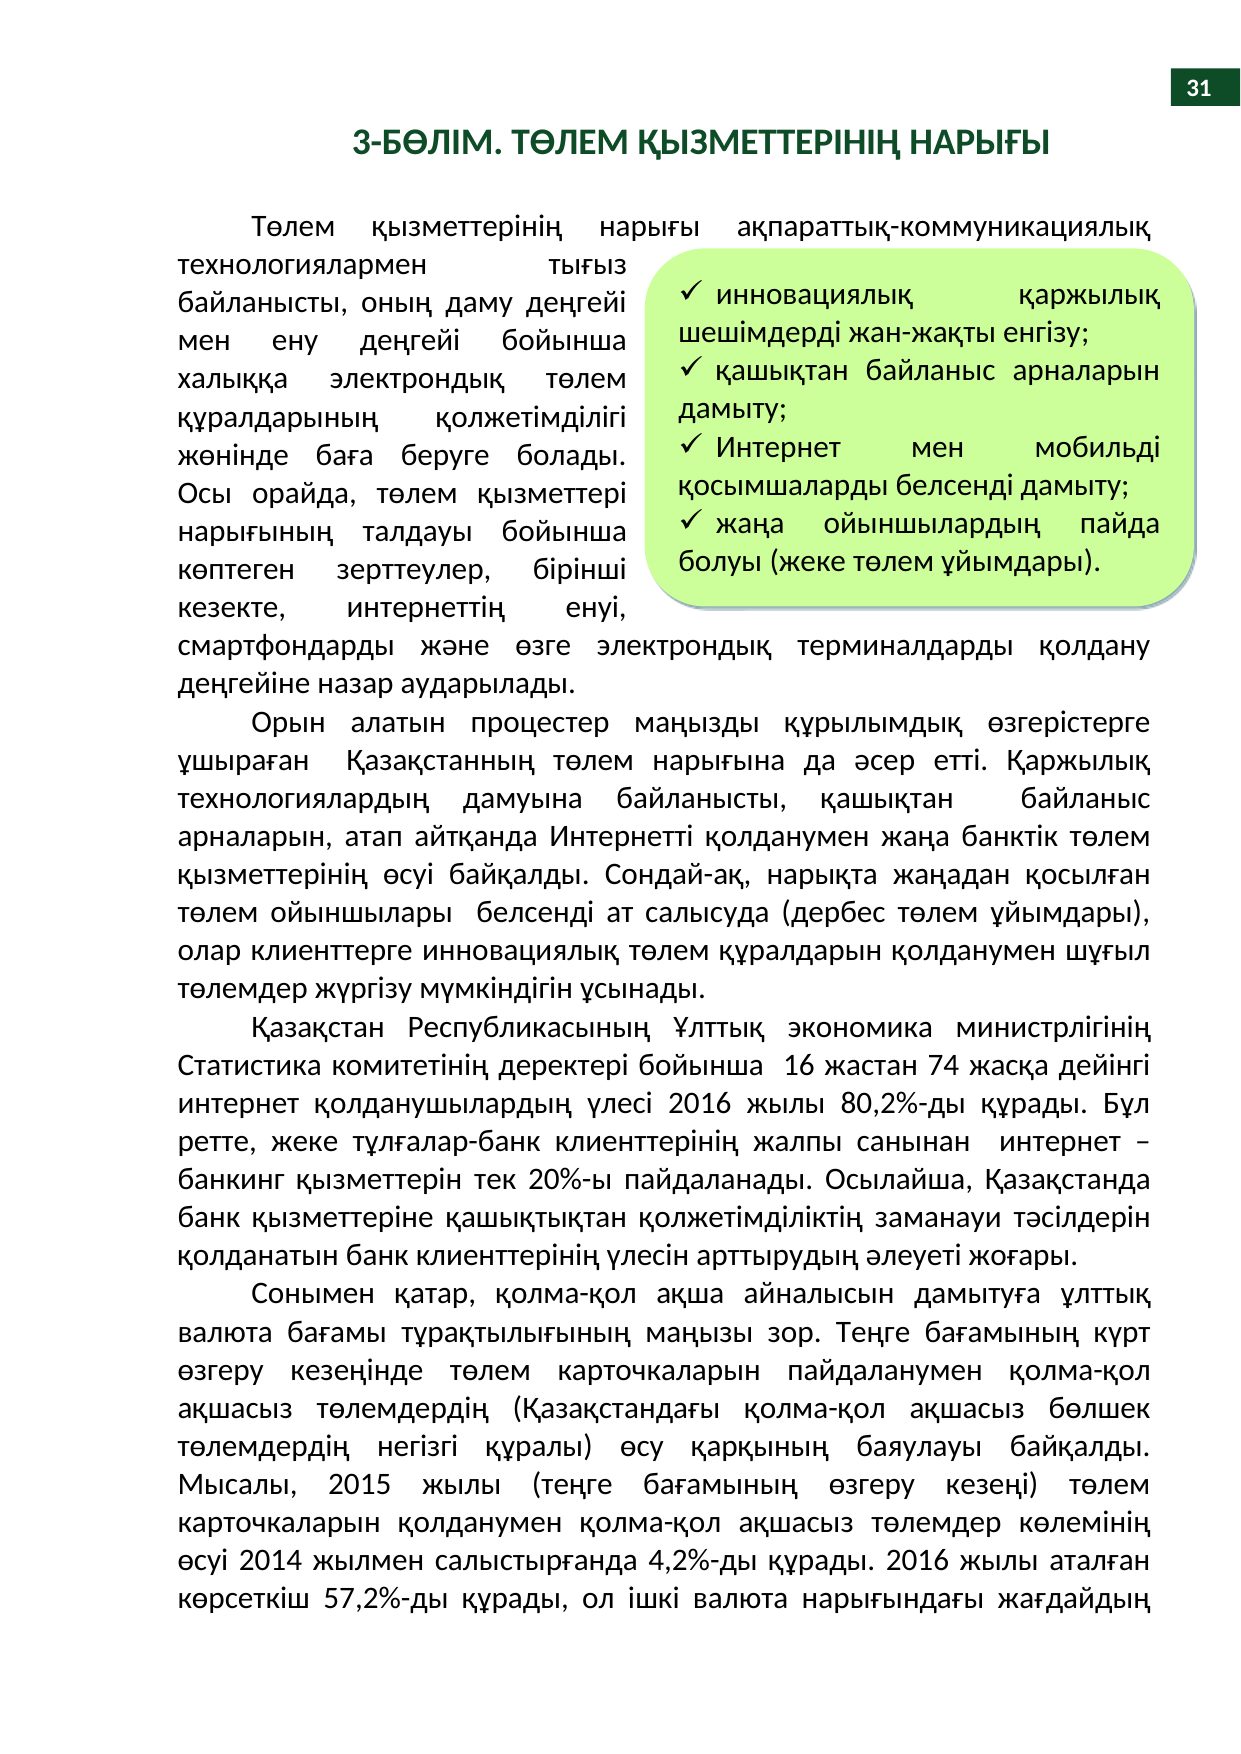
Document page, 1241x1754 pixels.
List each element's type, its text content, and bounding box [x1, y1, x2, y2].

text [177, 1274, 1152, 1617]
subtitle 3-БӨЛІМ. ТӨЛЕМ ҚЫЗМЕТТЕРІНІҢ НАРЫҒЫ [177, 118, 1152, 164]
text Қазақстан Республикасының Ұлттық экономика министрлігінің Статистика комитетінің деректері бойынша 16 жастан 74 жасқа дейінгі интернет қолданушылардың үлесі 2016 жылы 80,2%-ды құрады. Бұл ретте, жеке тұлғалар-банк клиенттерінің жалпы санынан интернет – банкинг қызметтерін тек 20%-ы пайдаланады. Осылайша, Қазақстанда банк қызметтеріне қашықтықтан қолжетімділіктің заманауи тәсілдерін қолданатын банк клиенттерінің үлесін арттырудың әлеуеті жоғары. [177, 1007, 1152, 1274]
text Орын алатын процестер маңызды құрылымдық өзгерістерге ұшыраған Қазақстанның төлем нарығына да әсер етті. Қаржылық технологиялардың дамуына байланысты, қашықтан байланыс арналарын, атап айтқанда Интернетті қолданумен жаңа банктік төлем қызметтерінің өсуі байқалды. Сондай-ақ, нарықта жаңадан қосылған төлем ойыншылары белсенді ат салысуда (дербес төлем ұйымдары), олар клиенттерге инновациялық төлем құралдарын қолданумен шұғыл төлемдер жүргізу мүмкіндігін ұсынады. [177, 702, 1152, 1007]
list Төлем қызметтерінің нарығы ақпараттық-коммуникациялық технологиялармен тығыз байланысты, оның даму деңгейі мен ену деңгейі бойынша халыққа электрондық төлем құралдарының қолжетімділігі жөнінде баға беруге болады. Осы орайда, төлем қызметтері нарығының талдауы бойынша көптеген зерттеулер, бірінші кезекте, интернеттің енуі, смартфондарды және өзге электрондық терминалдарды қолдану деңгейіне назар аударылады. [177, 206, 1152, 702]
